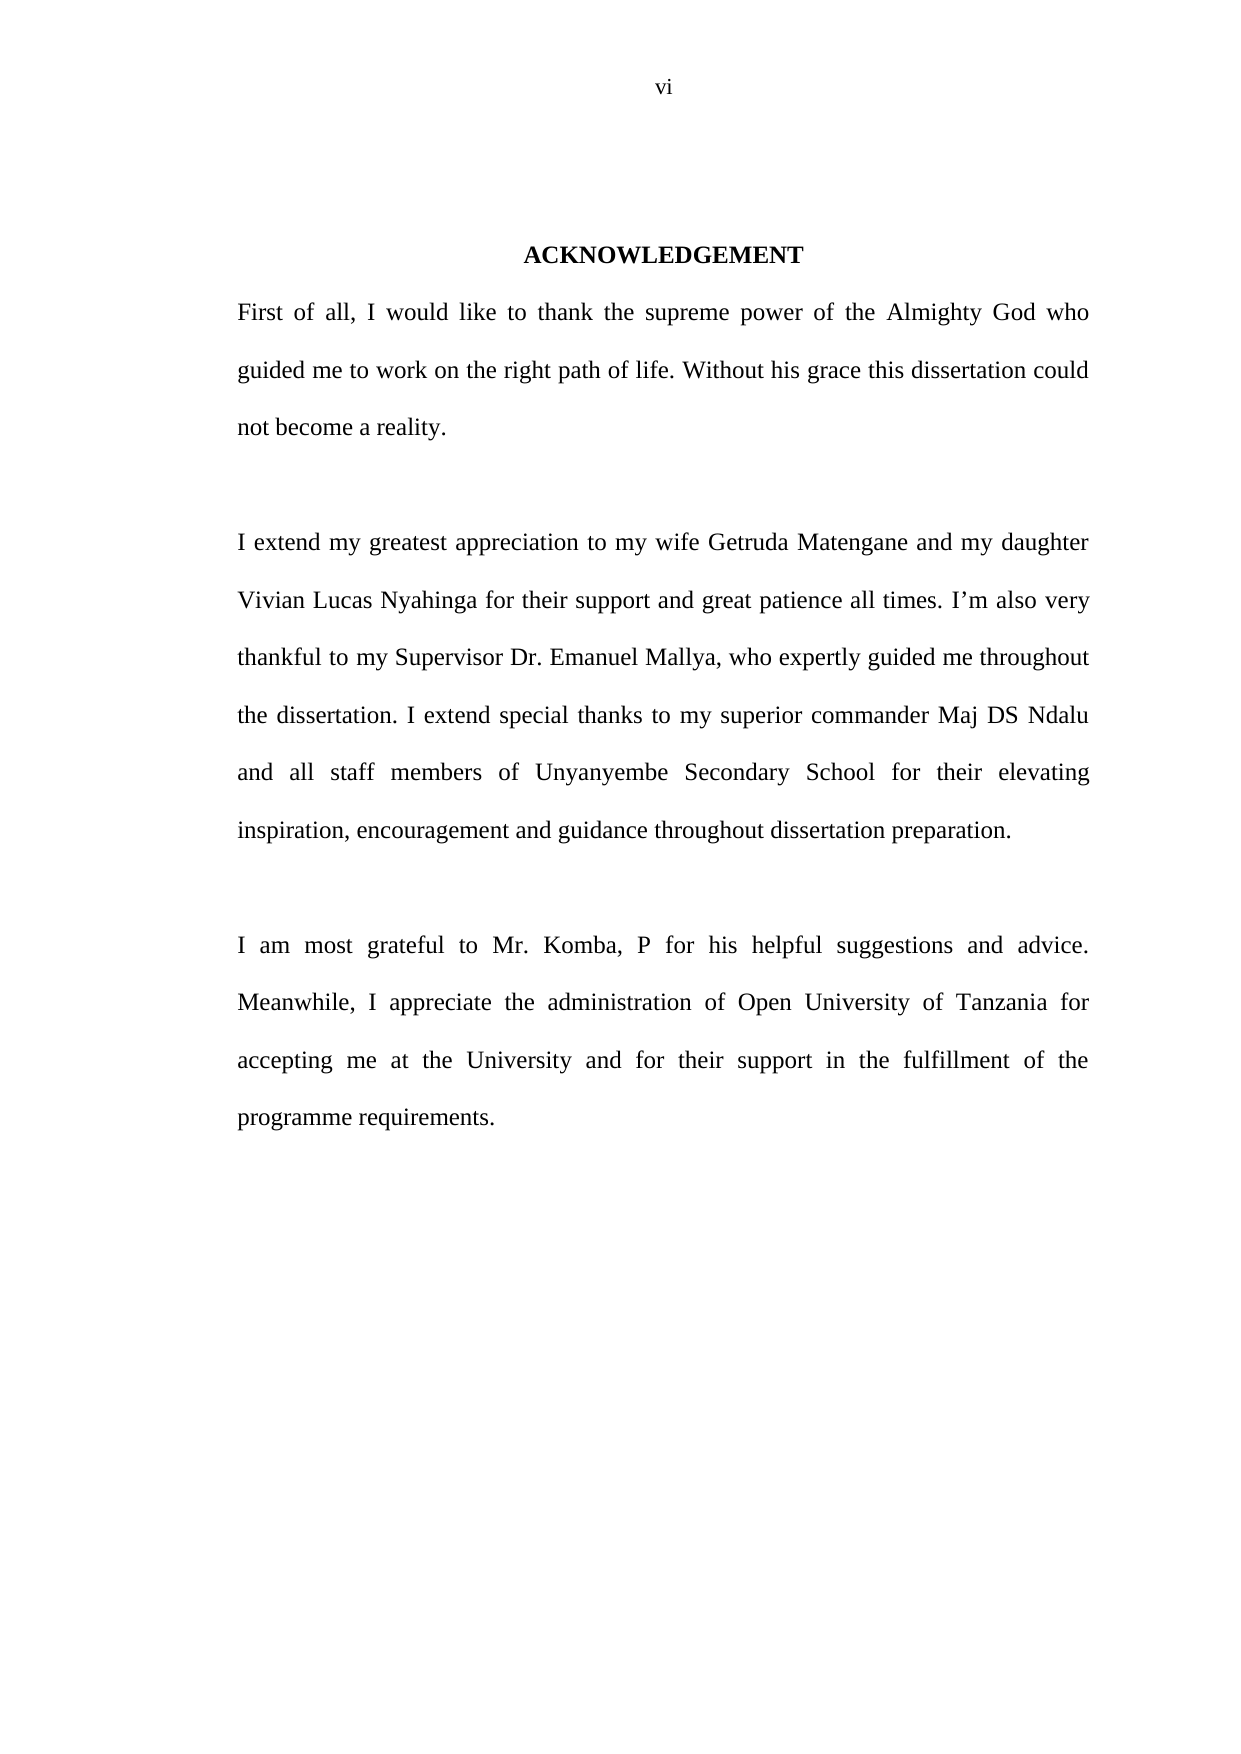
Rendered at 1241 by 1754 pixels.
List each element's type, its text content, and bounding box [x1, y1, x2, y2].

text ACKNOWLEDGEMENT [237, 240, 1090, 269]
text I am most grateful to Mr. Komba, P for his helpful suggestions and advice. Meanwhile, I appreciate the administration of Open University of Tanzania for accepting me at the University and for their support in the fulfillment of the programme requirements. [237, 930, 1090, 1131]
text First of all, I would like to thank the supreme power of the Almighty God who guided me to work on the right path of life. Without his grace this dissertation could not become a reality. [237, 297, 1090, 441]
text I extend my greatest appreciation to my wife Getruda Matengane and my daughter Vivian Lucas Nyahinga for their support and great patience all times. I’m also very thankful to my Supervisor Dr. Emanuel Mallya, who expertly guided me throughout the dissertation. I extend special thanks to my superior commander Maj DS Ndalu and all staff members of Unyanyembe Secondary School for their elevating inspiration, encouragement and guidance throughout dissertation preparation. [237, 527, 1090, 844]
